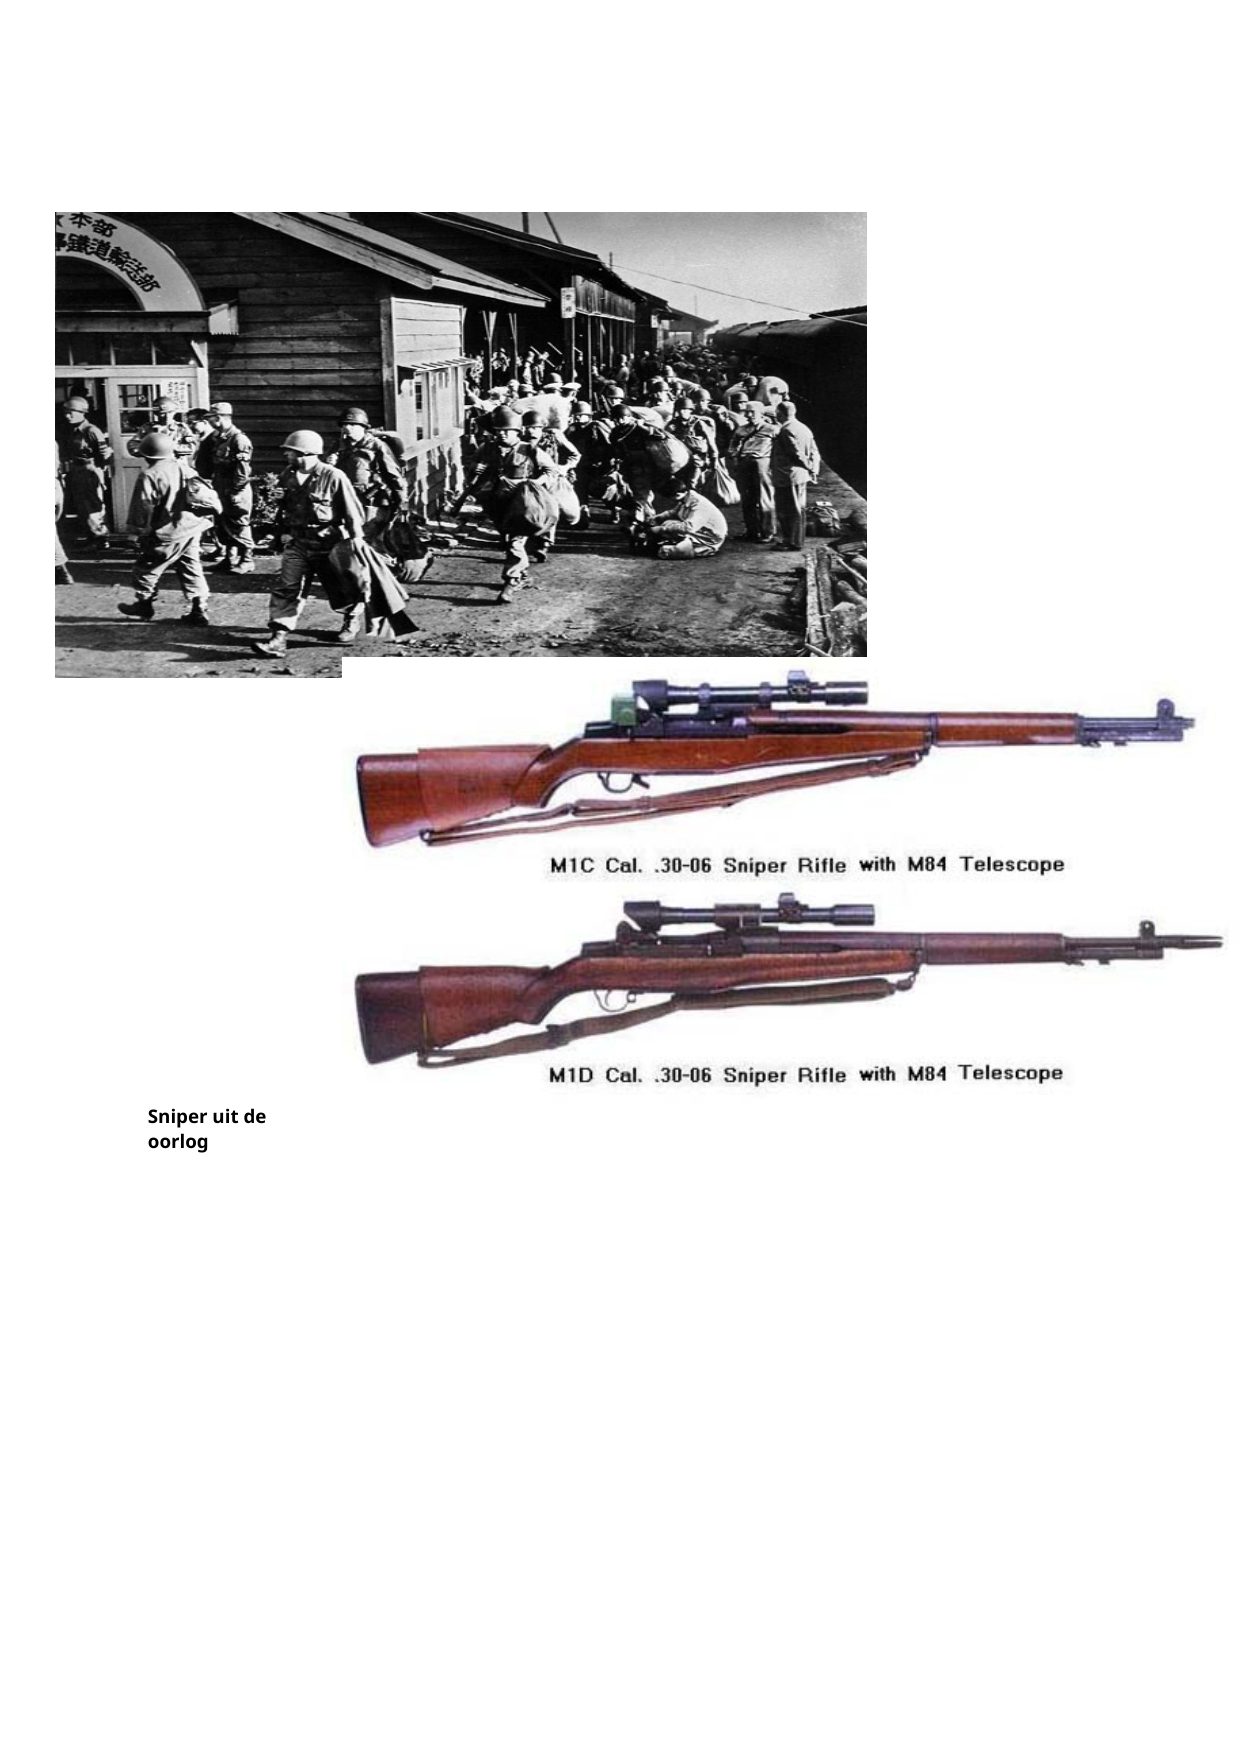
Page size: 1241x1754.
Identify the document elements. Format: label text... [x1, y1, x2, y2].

picture [55, 212, 1239, 1104]
text Sniper uit de oorlog [148, 1103, 1093, 1154]
